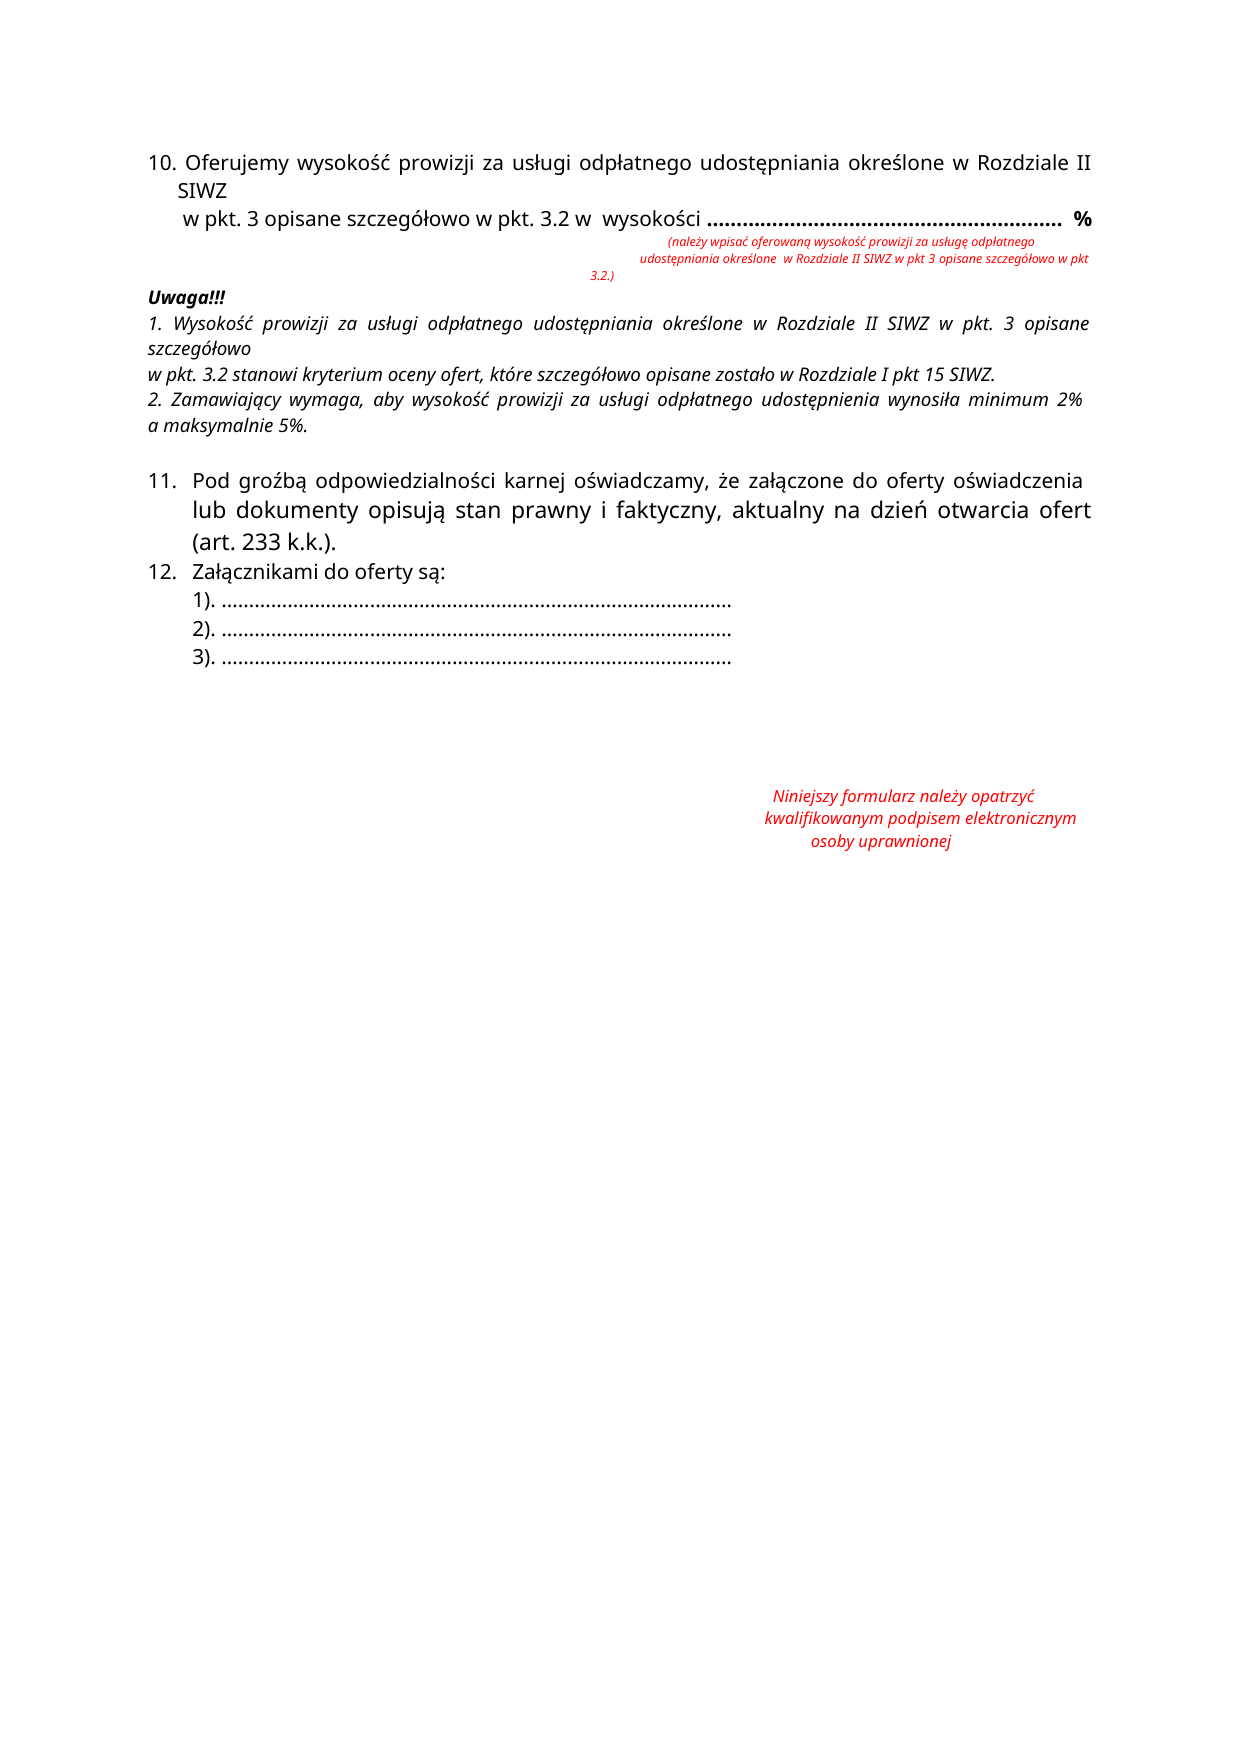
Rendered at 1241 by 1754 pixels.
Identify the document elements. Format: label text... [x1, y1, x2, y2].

text udostępniania określone w Rozdziale II SIWZ w pkt 3 opisane szczegółowo w pkt 3.2.) [590, 250, 1092, 284]
text Niniejszy formularz należy opatrzyć [148, 784, 1092, 807]
text (należy wpisać oferowaną wysokość prowizji za usługę odpłatnego [590, 233, 1092, 250]
text 10. Oferujemy wysokość prowizji za usługi odpłatnego udostępniania określone w Rozdziale II SIWZ w pkt. 3 opisane szczegółowo w pkt. 3.2 w wysokości ……………….………………………..………… % [148, 148, 1092, 233]
text Uwaga!!! [148, 284, 1092, 310]
text osoby uprawnionej [148, 830, 1092, 852]
list Pod groźbą odpowiedzialności karnej oświadczamy, że załączone do oferty oświadczenia lub dokumenty opisują stan prawny i faktyczny, aktualny na dzień otwarcia ofert (art. 233 k.k.). [148, 466, 1092, 557]
list 2. Zamawiający wymaga, aby wysokość prowizji za usługi odpłatnego udostępnienia wynosiła minimum 2% a maksymalnie 5%. [148, 386, 1092, 437]
text 2). ………………………………………………………………………………… [192, 614, 1092, 642]
text kwalifikowanym podpisem elektronicznym [148, 807, 1092, 830]
text 1). ………………………………………………………………………………… [192, 585, 1092, 614]
text 3). ………………………………………………………………………………… [192, 642, 1092, 671]
text 1. Wysokość prowizji za usługi odpłatnego udostępniania określone w Rozdziale II SIWZ w pkt. 3 opisane szczegółowo w pkt. 3.2 stanowi kryterium oceny ofert, które szczegółowo opisane zostało w Rozdziale I pkt 15 SIWZ. [148, 310, 1092, 386]
list Załącznikami do oferty są: [148, 557, 1092, 585]
